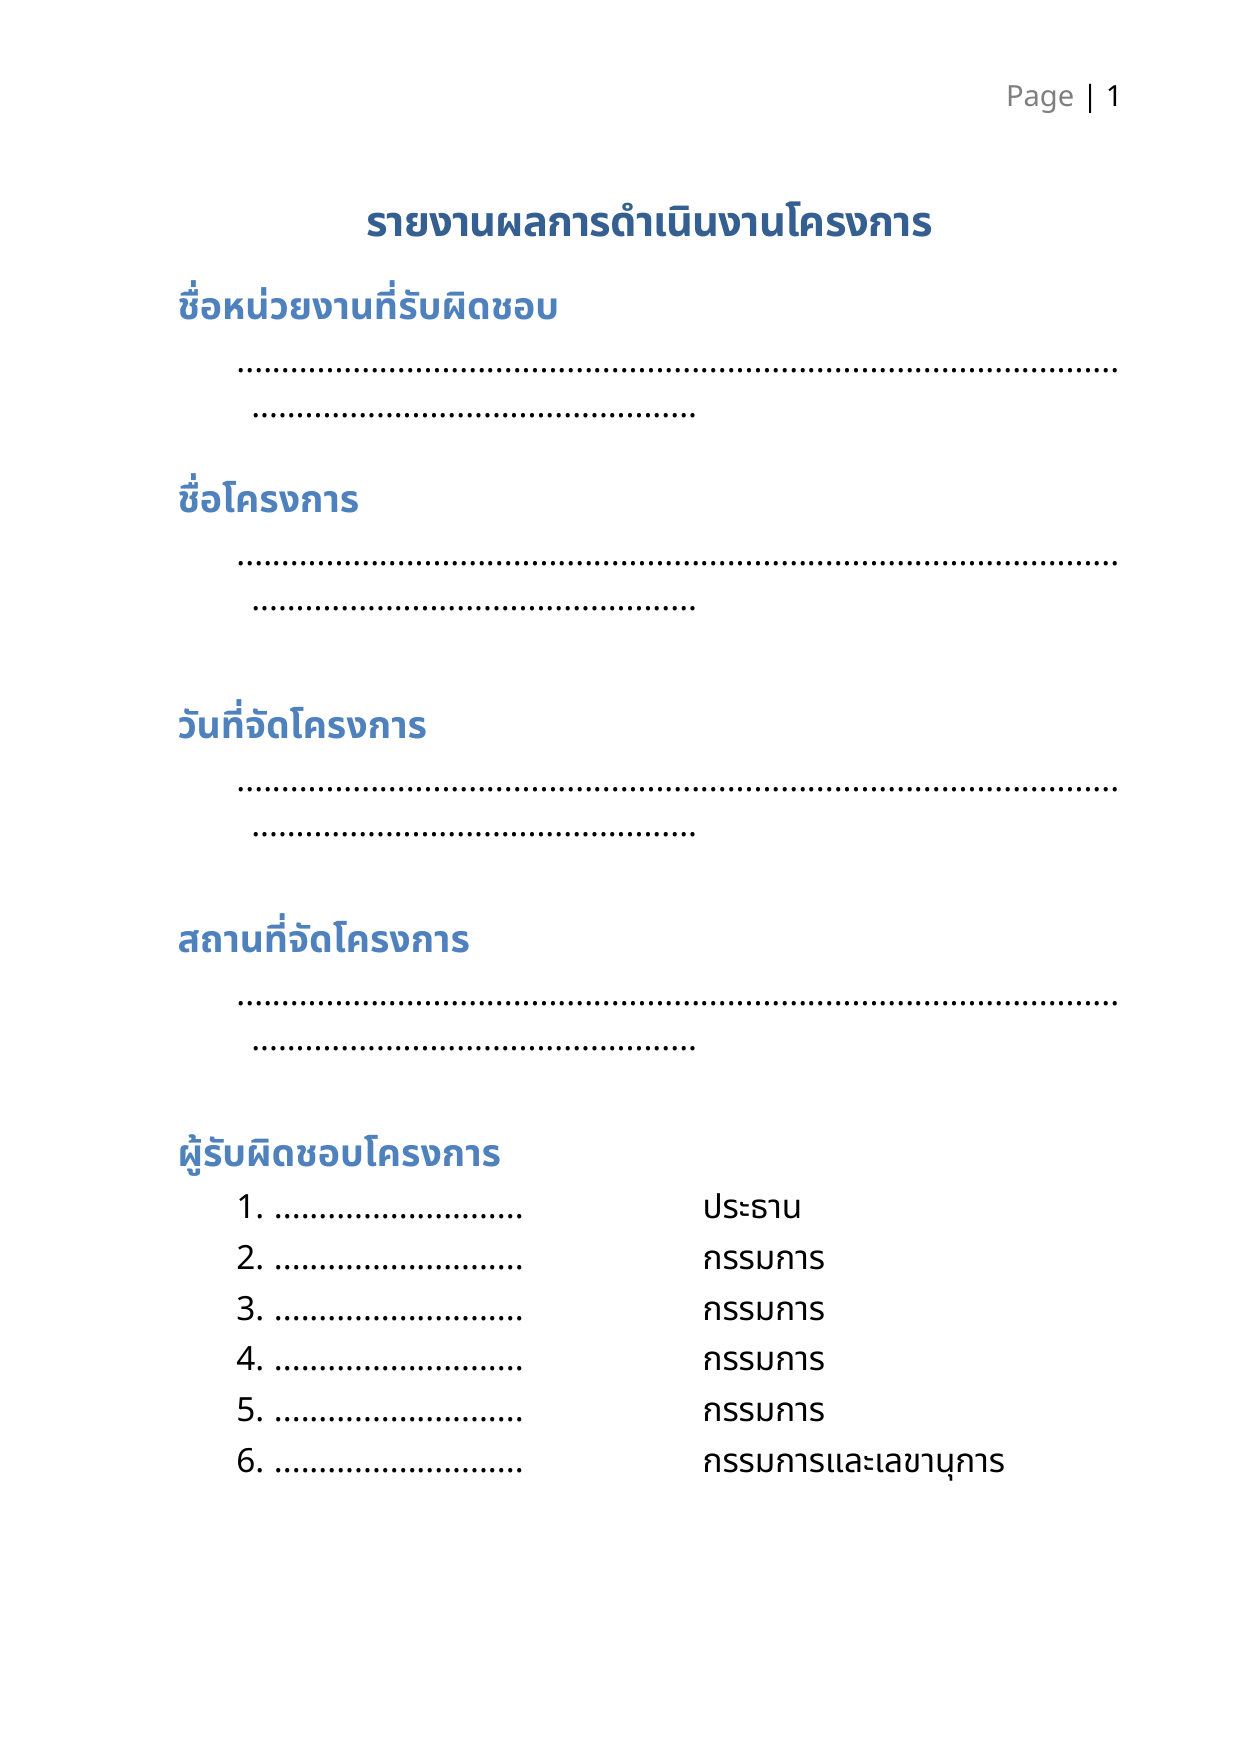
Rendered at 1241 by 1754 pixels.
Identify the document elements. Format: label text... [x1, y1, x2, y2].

text ..................................................................................................................................................... [236, 529, 1122, 620]
subtitle ชื่อโครงการ [177, 473, 1122, 529]
text ..................................................................................................................................................... [236, 756, 1122, 847]
subtitle ผู้รับผิดชอบโครงการ [177, 1127, 1122, 1183]
text ..................................................................................................................................................... [236, 969, 1122, 1060]
subtitle รายงานผลการดำเนินงานโครงการ [177, 192, 1122, 255]
subtitle สถานที่จัดโครงการ [177, 913, 1122, 969]
list ............................ กรรมการและเลขานุการ [236, 1436, 1122, 1487]
subtitle วันที่จัดโครงการ [177, 699, 1122, 756]
text ..................................................................................................................................................... [236, 337, 1122, 427]
list ............................ กรรมการ [236, 1234, 1122, 1284]
subtitle ชื่อหน่วยงานที่รับผิดชอบ [177, 280, 1122, 337]
list ............................ กรรมการ [236, 1335, 1122, 1386]
list ............................ กรรมการ [236, 1284, 1122, 1335]
list ............................ ประธาน [236, 1183, 1122, 1234]
list ............................ กรรมการ [236, 1386, 1122, 1436]
